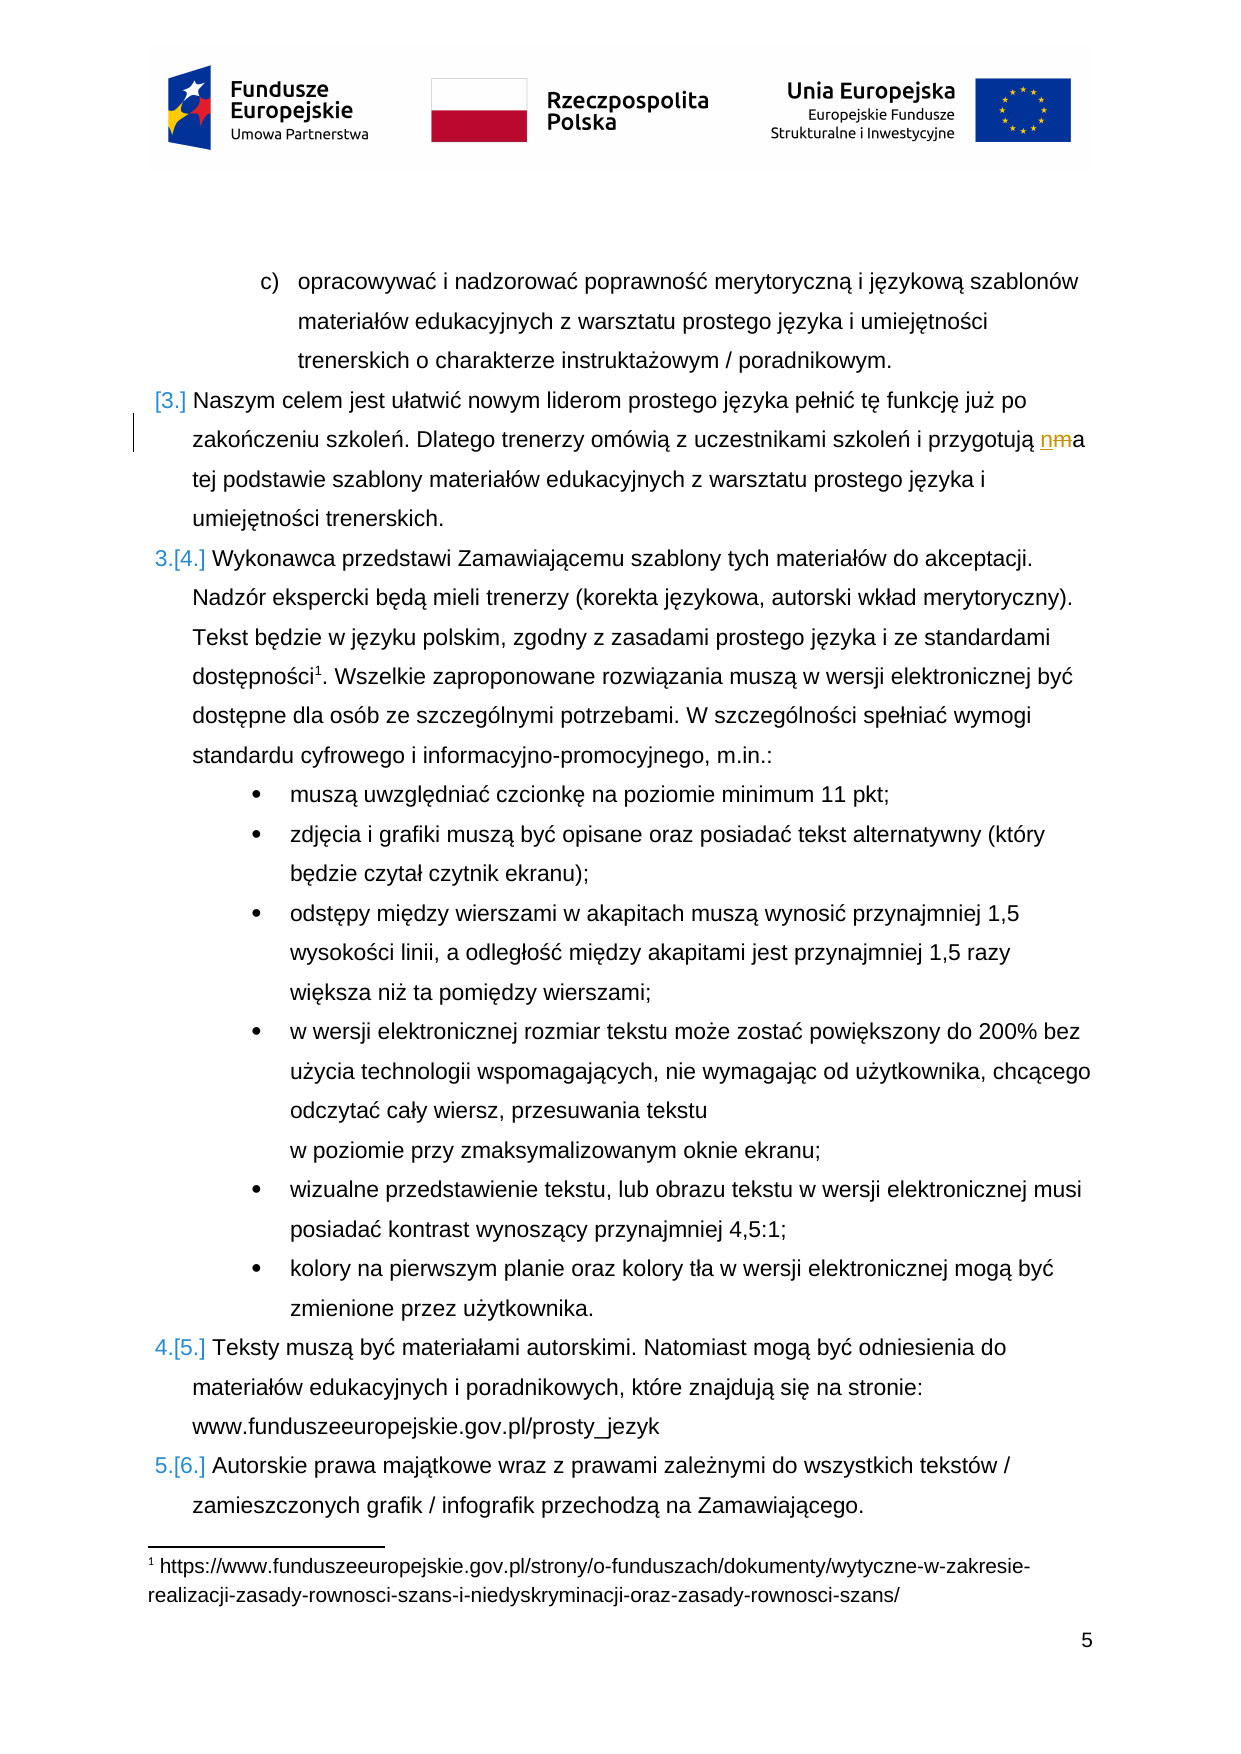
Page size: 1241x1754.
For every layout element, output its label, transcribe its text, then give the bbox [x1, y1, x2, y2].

list Teksty muszą być materiałami autorskimi. Natomiast mogą być odniesienia do materiałów edukacyjnych i poradnikowych, które znajdują się na stronie: www.funduszeeuropejskie.gov.pl/prosty_jezyk [154, 1334, 1093, 1439]
list wizualne przedstawienie tekstu, lub obrazu tekstu w wersji elektronicznej musi posiadać kontrast wynoszący przynajmniej 4,5:1; [252, 1176, 1093, 1242]
list opracowywać i nadzorować poprawność merytoryczną i językową szablonów materiałów edukacyjnych z warsztatu prostego języka i umiejętności trenerskich o charakterze instruktażowym / poradnikowym. [260, 268, 1093, 373]
list Naszym celem jest ułatwić nowym liderom prostego języka pełnić tę funkcję już po zakończeniu szkoleń. Dlatego trenerzy omówią z uczestnikami szkoleń i przygotują a tej podstawie szablony materiałów edukacyjnych z warsztatu prostego języka i umiejętności trenerskich. [154, 387, 1093, 531]
list muszą uwzględniać czcionkę na poziomie minimum 11 pkt; [252, 781, 1093, 808]
picture [147, 44, 1092, 171]
list Wykonawca przedstawi Zamawiającemu szablony tych materiałów do akceptacji. Nadzór ekspercki będą mieli trenerzy (korekta językowa, autorski wkład merytoryczny). Tekst będzie w języku polskim, zgodny z zasadami prostego języka i ze standardami dostępności. Wszelkie zaproponowane rozwiązania muszą w wersji elektronicznej być dostępne dla osób ze szczególnymi potrzebami. W szczególności spełniać wymogi standardu cyfrowego i informacyjno-promocyjnego, m.in.: [154, 544, 1093, 768]
list odstępy między wierszami w akapitach muszą wynosić przynajmniej 1,5 wysokości linii, a odległość między akapitami jest przynajmniej 1,5 razy większa niż ta pomiędzy wierszami; [252, 900, 1093, 1005]
list zdjęcia i grafiki muszą być opisane oraz posiadać tekst alternatywny (który będzie czytał czytnik ekranu); [252, 821, 1093, 887]
list w wersji elektronicznej rozmiar tekstu może zostać powiększony do 200% bez użycia technologii wspomagających, nie wymagając od użytkownika, chcącego odczytać cały wiersz, przesuwania tekstu w poziomie przy zmaksymalizowanym oknie ekranu; [252, 1018, 1093, 1163]
list kolory na pierwszym planie oraz kolory tła w wersji elektronicznej mogą być zmienione przez użytkownika. [252, 1255, 1093, 1321]
list Autorskie prawa majątkowe wraz z prawami zależnymi do wszystkich tekstów / zamieszczonych grafik / infografik przechodzą na Zamawiającego. [154, 1452, 1093, 1518]
